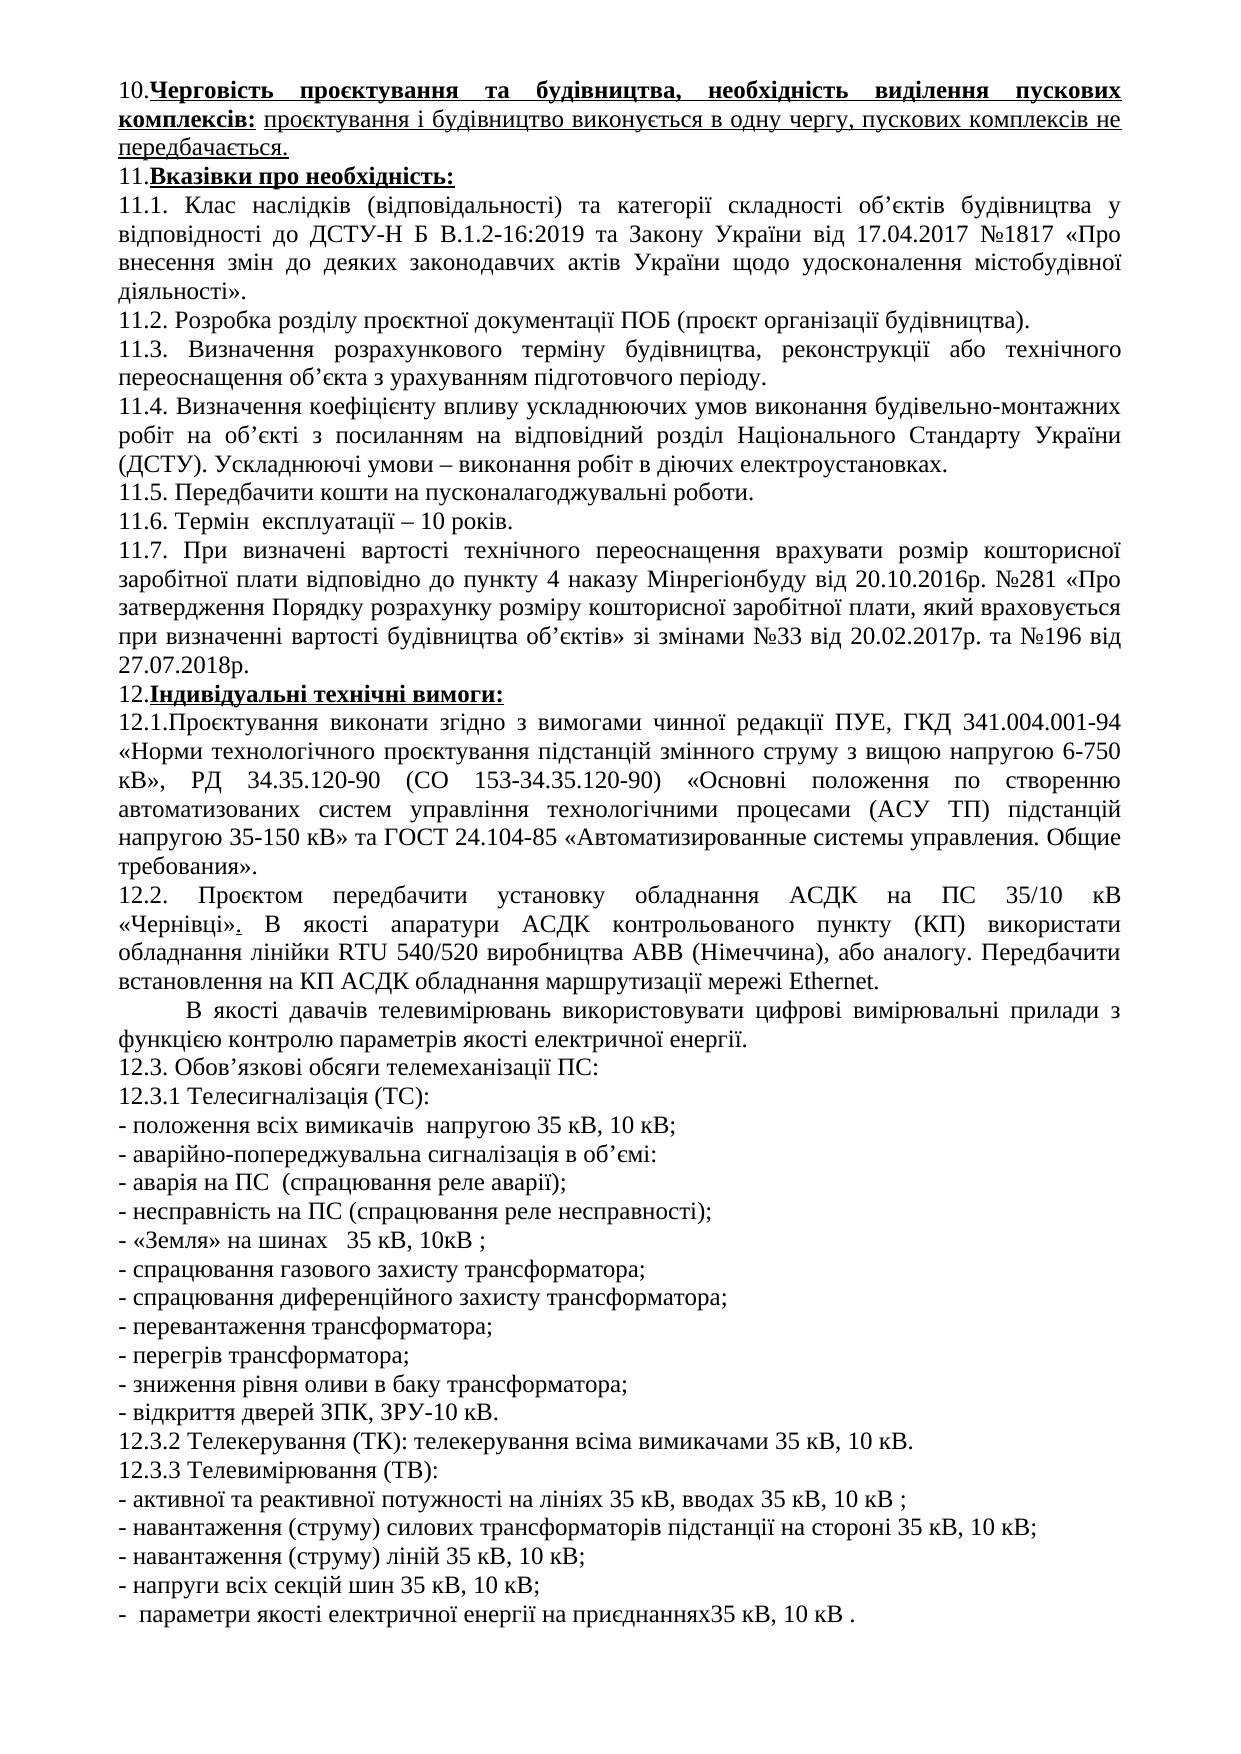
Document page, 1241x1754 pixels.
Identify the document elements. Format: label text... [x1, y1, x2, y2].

text - навантаження (струму) ліній 35 кВ, 10 кВ; [118, 1541, 1122, 1570]
text - аварія на ПС (спрацювання реле аварії); [118, 1167, 1122, 1196]
text 11.4. Визначення коефіцієнту впливу ускладнюючих умов виконання будівельно-монтажних робіт на об’єкті з посиланням на відповідний розділ Національного Стандарту України (ДСТУ). Ускладнюючі умови – виконання робіт в діючих електроустановках. [118, 391, 1122, 477]
text - положення всіх вимикачів напругою 35 кВ, 10 кВ; [118, 1110, 1122, 1139]
text 11.3. Визначення розрахункового терміну будівництва, реконструкції або технічного переоснащення об’єкта з урахуванням підготовчого періоду. [118, 334, 1122, 391]
text - несправність на ПС (спрацювання реле несправності); [118, 1196, 1122, 1225]
text 12.3.3 Телевимірювання (ТВ): [118, 1455, 1122, 1484]
text - «Земля» на шинах 35 кВ, 10кВ ; [118, 1225, 1122, 1254]
text 12.1.Проєктування виконати згідно з вимогами чинної редакції ПУЕ, ГКД 341.004.001-94 «Норми технологічного проєктування підстанцій змінного струму з вищою напругою 6-750 кВ», РД 34.35.120-90 (СО 153-34.35.120-90) «Основні положення по створенню автоматизованих систем управління технологічними процесами (АСУ ТП) підстанцій напругою 35-150 кВ» та ГОСТ 24.104-85 «Автоматизированные системы управления. Общие требования». [118, 707, 1122, 880]
text 11.5. Передбачити кошти на пусконалагоджувальні роботи. [118, 477, 1122, 506]
text - навантаження (струму) силових трансформаторів підстанції на стороні 35 кВ, 10 кВ; [118, 1512, 1122, 1541]
text - зниження рівня оливи в баку трансформатора; [118, 1369, 1122, 1397]
text - перегрів трансформатора; [118, 1340, 1122, 1369]
text 12.2. Проєктом передбачити установку обладнання АСДК на ПС 35/10 кВ «Чернівці». В якості апаратури АСДК контрольованого пункту (КП) використати обладнання лінійки RTU 540/520 виробництва АВВ (Німеччина), або аналогу. Передбачити встановлення на КП АСДК обладнання маршрутизації мережі Ethernet. [118, 880, 1122, 995]
text 12.Індивідуальні технічні вимоги: [118, 679, 1122, 707]
text В якості давачів телевимірювань використовувати цифрові вимірювальні прилади з функцією контролю параметрів якості електричної енергії. [118, 995, 1122, 1052]
text - перевантаження трансформатора; [118, 1311, 1122, 1340]
text 12.3.1 Телесигналізація (ТС): [118, 1081, 1122, 1110]
text 12.3.2 Телекерування (ТК): телекерування всіма вимикачами 35 кВ, 10 кВ. [118, 1426, 1122, 1455]
text - активної та реактивної потужності на лініях 35 кВ, вводах 35 кВ, 10 кВ ; [118, 1484, 1122, 1512]
text 11.6. Термін експлуатації – 10 років. [118, 506, 1122, 535]
text 11.2. Розробка розділу проєктної документації ПОБ (проєкт організації будівництва). [118, 305, 1122, 334]
text - напруги всіх секцій шин 35 кВ, 10 кВ; [118, 1570, 1122, 1599]
text 11.7. При визначені вартості технічного переоснащення врахувати розмір кошторисної заробітної плати відповідно до пункту 4 наказу Мінрегіонбуду від 20.10.2016р. №281 «Про затвердження Порядку розрахунку розміру кошторисної заробітної плати, який враховується при визначенні вартості будівництва об’єктів» зі змінами №33 від 20.02.2017р. та №196 від 27.07.2018р. [118, 535, 1122, 679]
text 12.3. Обов’язкові обсяги телемеханізації ПС: [118, 1052, 1122, 1081]
text 10.Черговість проєктування та будівництва, необхідність виділення пускових комплексів: проєктування і будівництво виконується в одну чергу, пускових комплексів не передбачається. [118, 75, 1122, 161]
text - спрацювання диференційного захисту трансформатора; [118, 1282, 1122, 1311]
text - відкриття дверей ЗПК, ЗРУ-10 кВ. [118, 1397, 1122, 1426]
text - параметри якості електричної енергії на приєднаннях35 кВ, 10 кВ . [118, 1599, 1122, 1627]
text - спрацювання газового захисту трансформатора; [118, 1254, 1122, 1282]
text 11.Вказівки про необхідність: [118, 161, 1122, 190]
text 11.1. Клас наслідків (відповідальності) та категорії складності об’єктів будівництва у відповідності до ДСТУ-Н Б В.1.2-16:2019 та Закону України від 17.04.2017 №1817 «Про внесення змін до деяких законодавчих актів України щодо удосконалення містобудівної діяльності». [118, 190, 1122, 305]
text - аварійно-попереджувальна сигналізація в об’ємі: [118, 1139, 1122, 1167]
